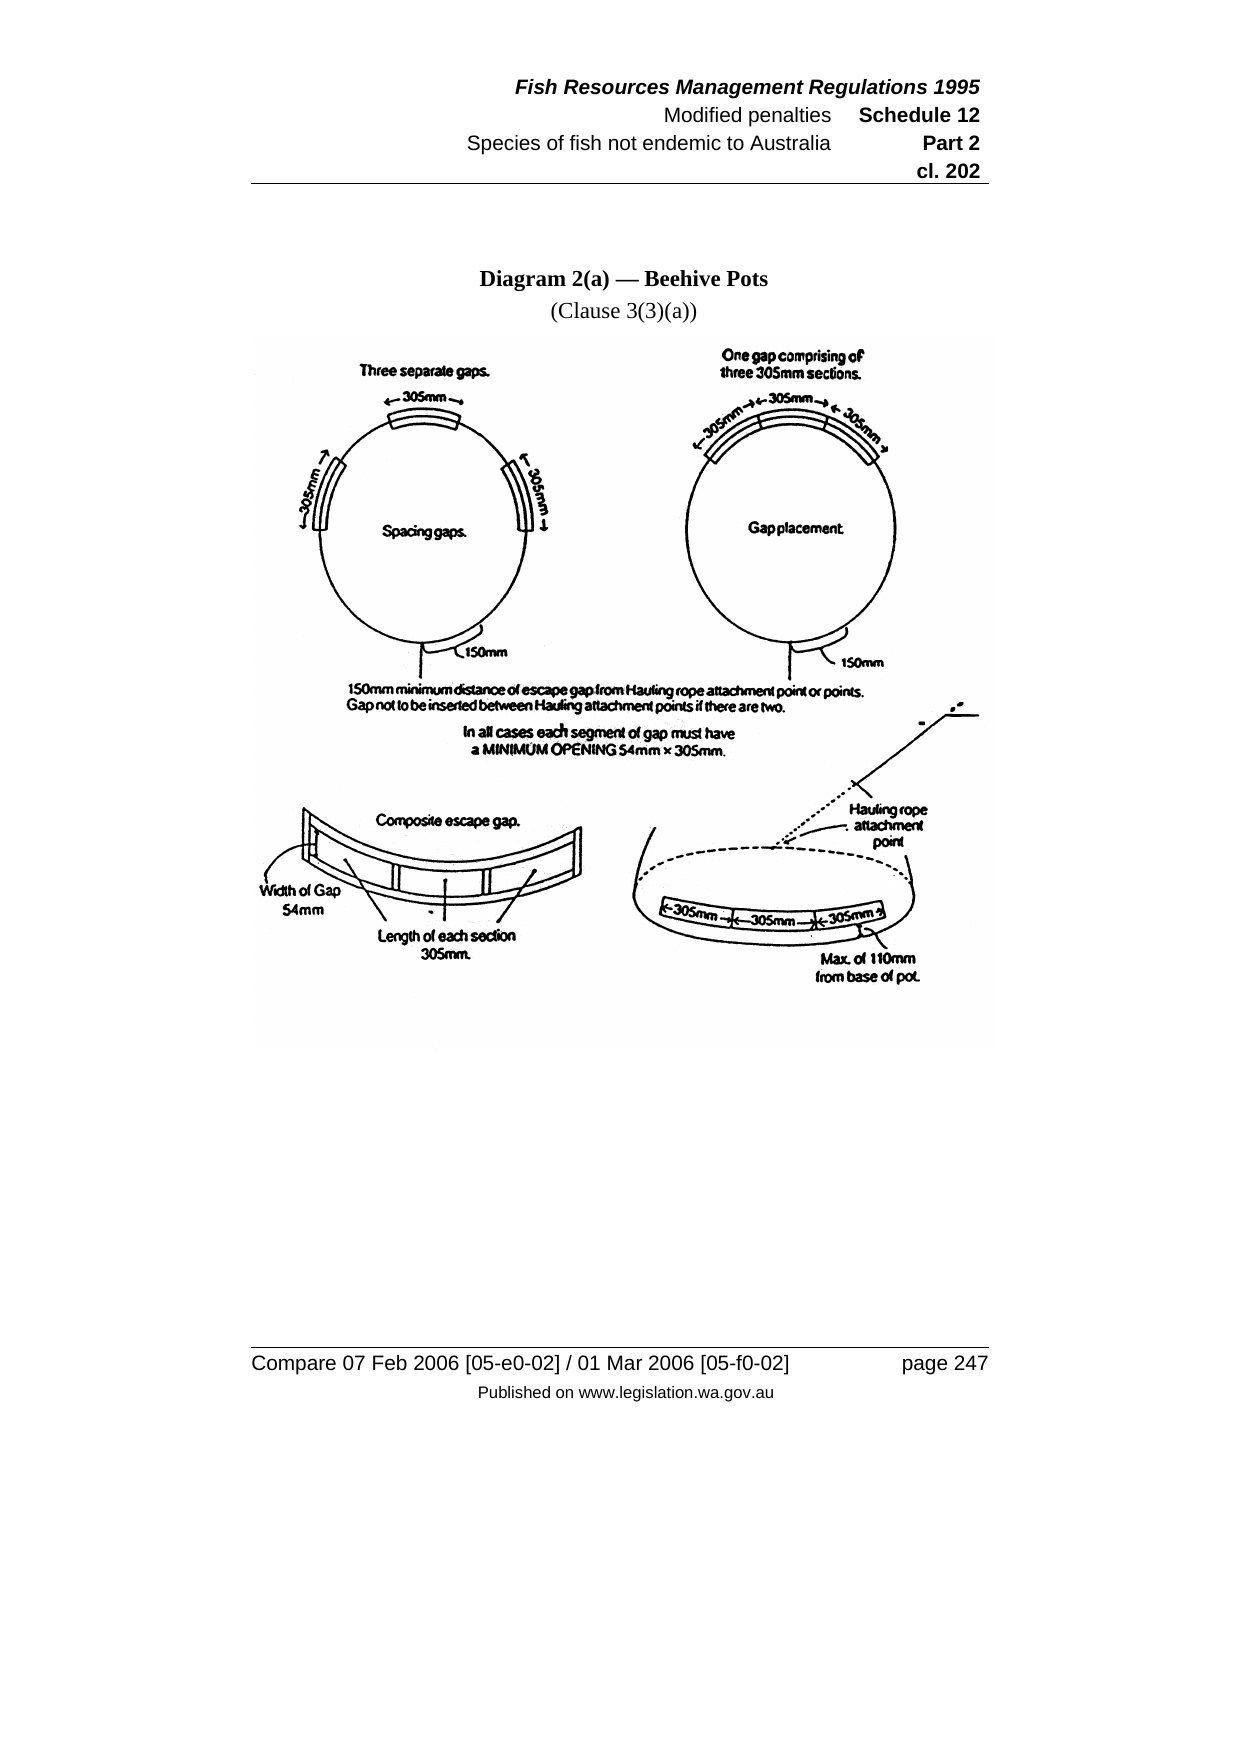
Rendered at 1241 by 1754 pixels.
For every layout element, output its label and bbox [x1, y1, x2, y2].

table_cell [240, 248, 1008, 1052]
picture [254, 330, 994, 1053]
